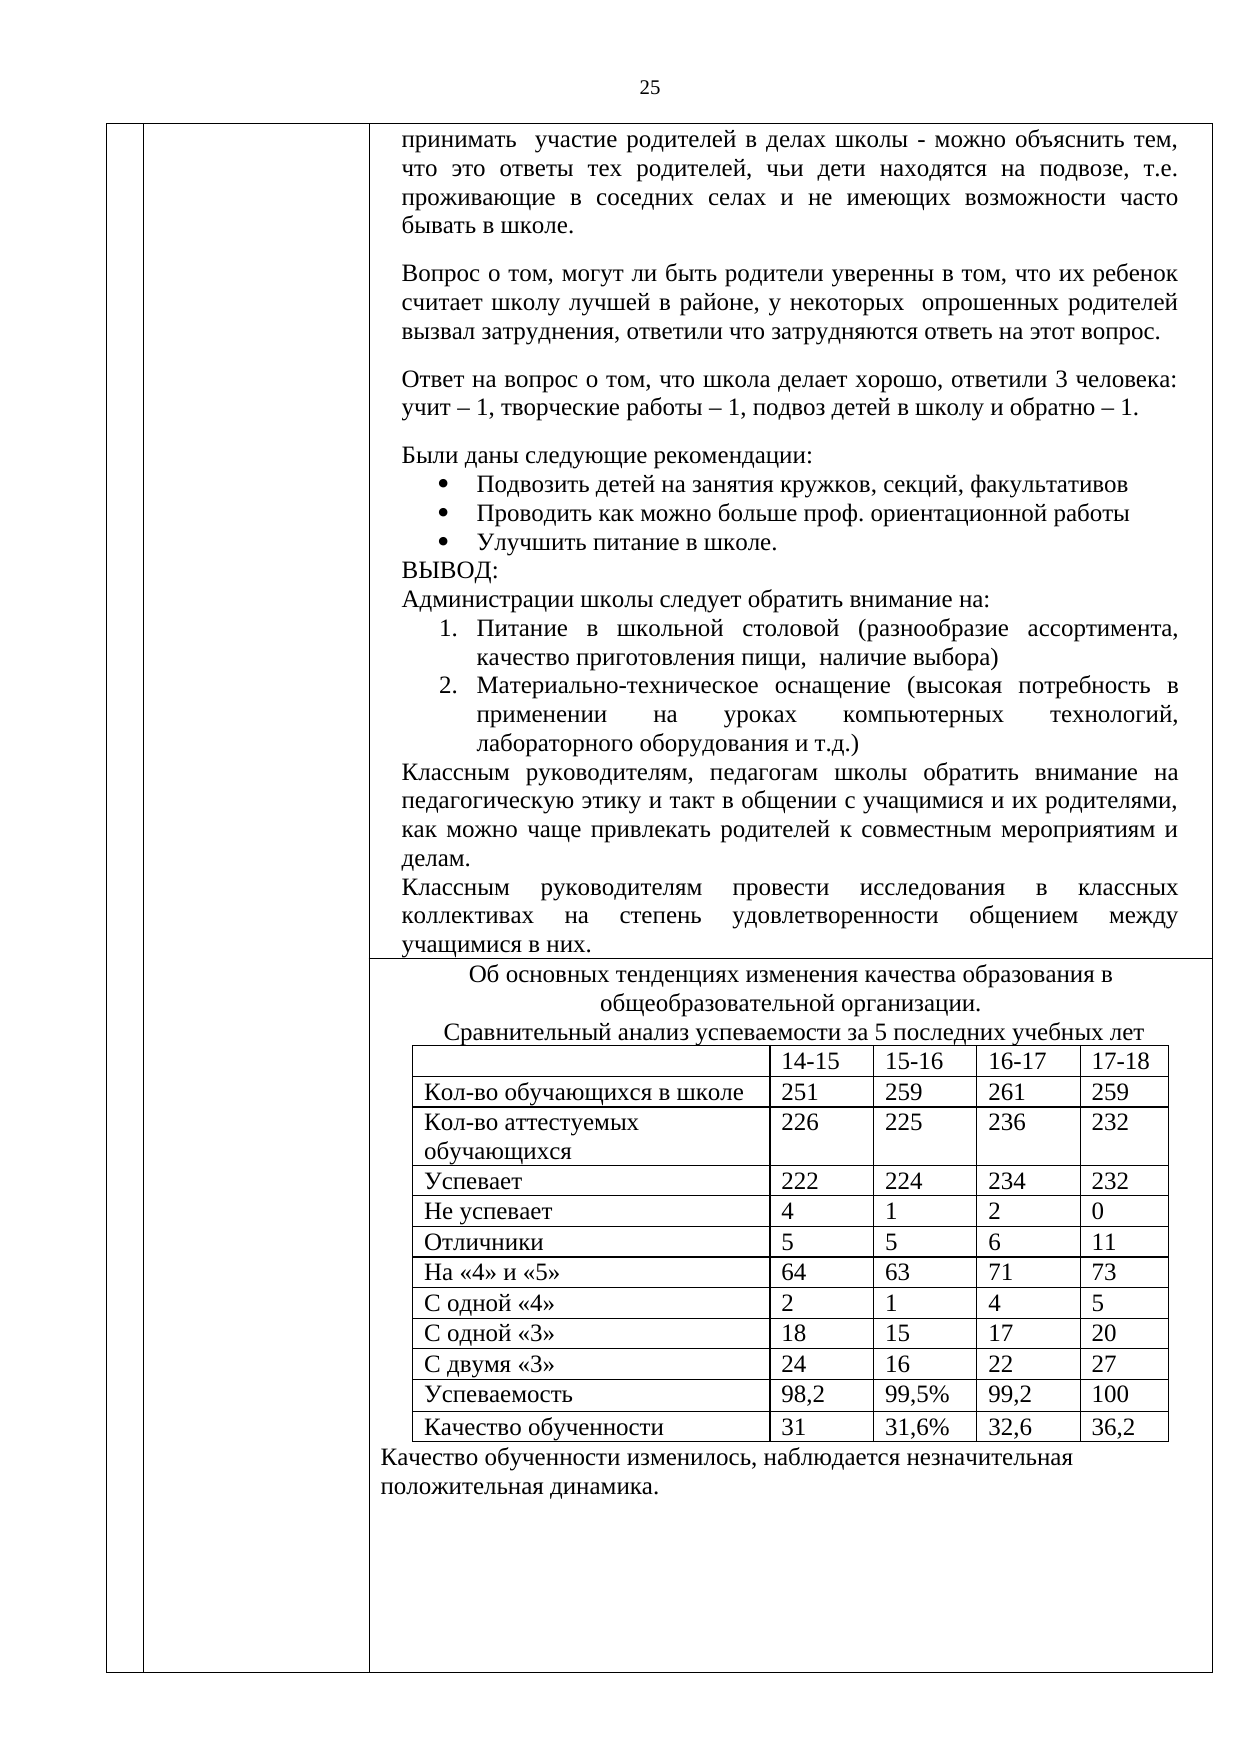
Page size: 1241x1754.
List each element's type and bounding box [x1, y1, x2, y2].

table_cell [370, 959, 1212, 1672]
table_cell [370, 124, 1212, 958]
